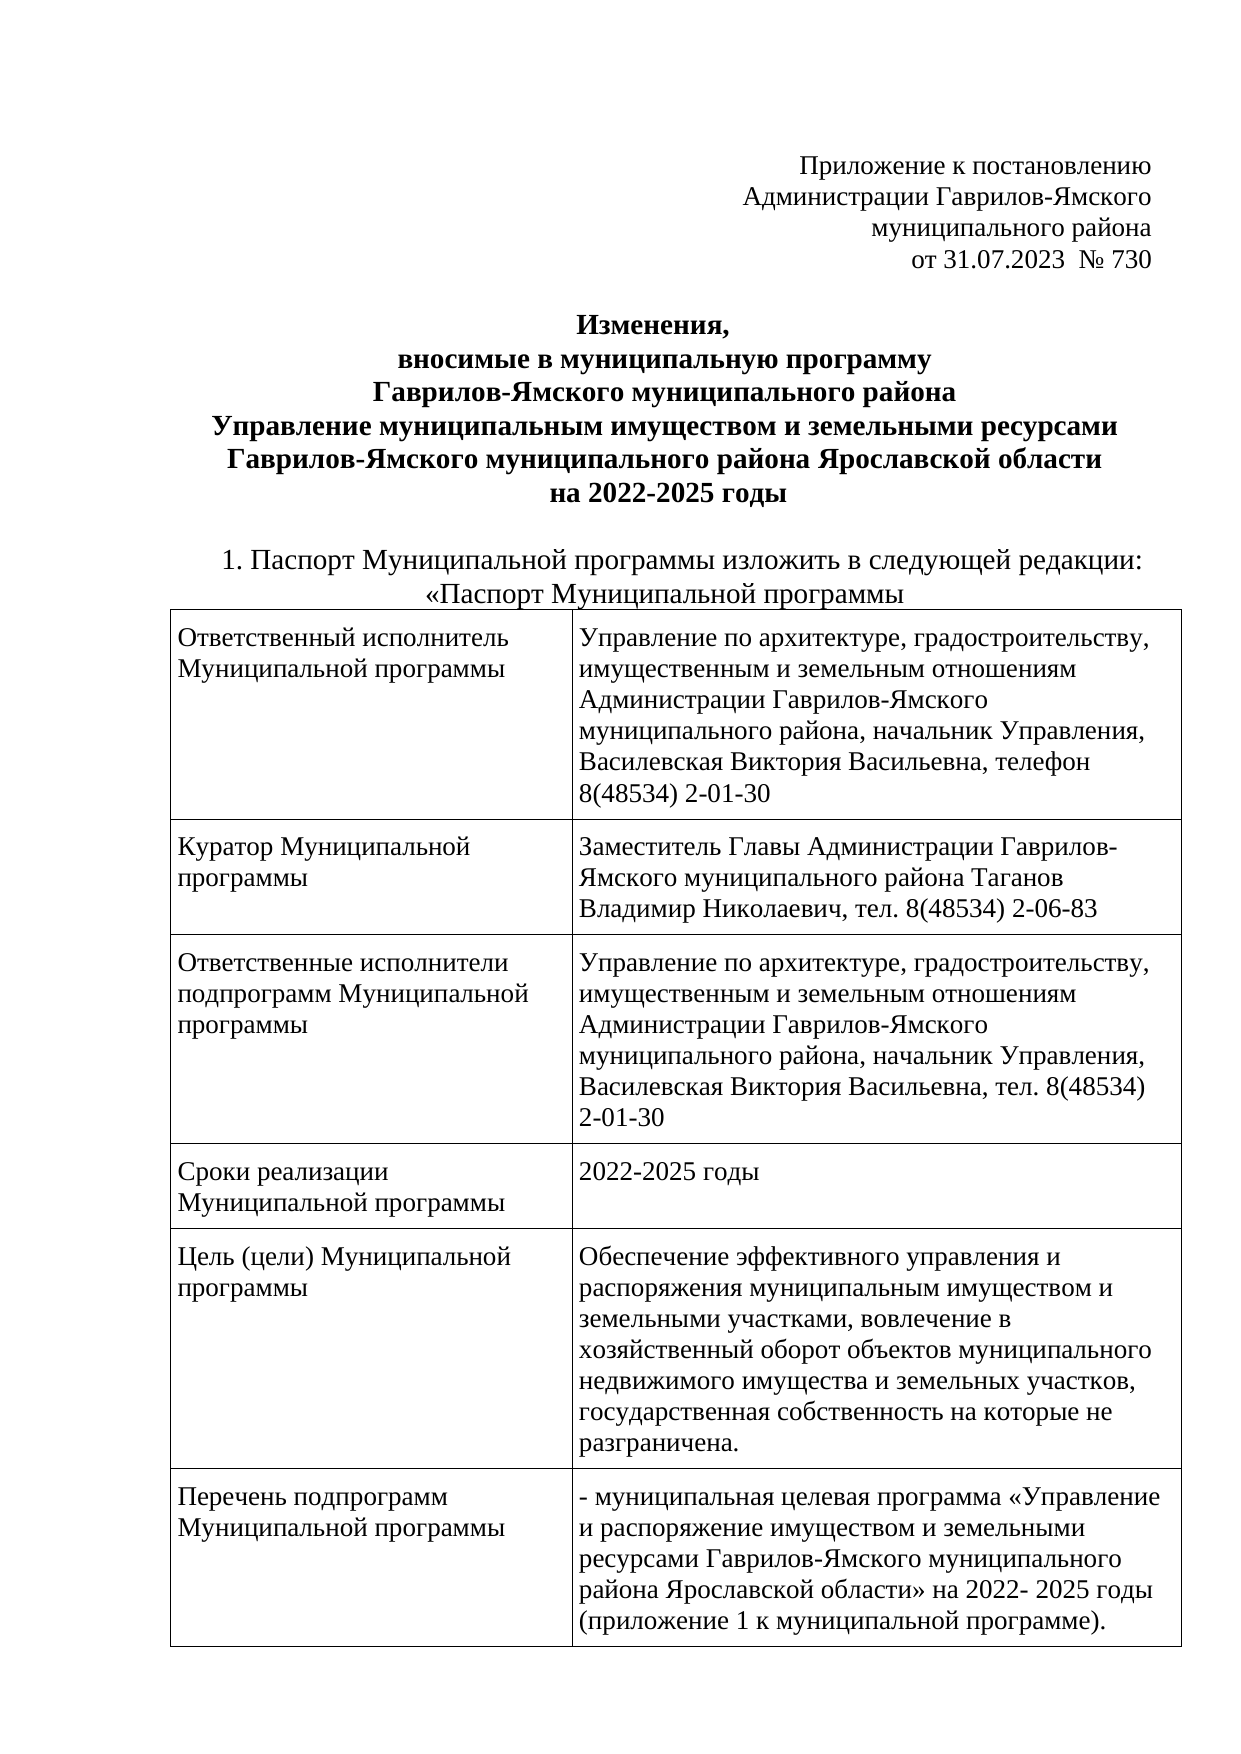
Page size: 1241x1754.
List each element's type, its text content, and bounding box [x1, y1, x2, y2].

table_cell Управление по архитектуре, градостроительству, имущественным и земельным отношениям Администрации Гаврилов-Ямского муниципального района, начальник Управления, Василевская Виктория Васильевна, тел. 8(48534) 2-01-30 [573, 935, 1181, 1143]
table_cell Ответственные исполнители подпрограмм Муниципальной программы [171, 935, 572, 1143]
list 1. Паспорт Муниципальной программы изложить в следующей редакции: [177, 542, 1152, 576]
text Изменения, [576, 307, 1152, 341]
table_cell Обеспечение эффективного управления и распоряжения муниципальным имуществом и земельными участками, вовлечение в хозяйственный оборот объектов муниципального недвижимого имущества и земельных участков, государственная собственность на которые не разграничена. [573, 1229, 1181, 1468]
table_cell Заместитель Главы Администрации Гаврилов-Ямского муниципального района Таганов Владимир Николаевич, тел. 8(48534) 2-06-83 [573, 820, 1181, 934]
table_cell Цель (цели) Муниципальной программы [171, 1229, 572, 1468]
table_cell Сроки реализации Муниципальной программы [171, 1144, 572, 1228]
table_header Управление по архитектуре, градостроительству, имущественным и земельным отношениям Администрации Гаврилов-Ямского муниципального района, начальник Управления, Василевская Виктория Васильевна, телефон 8(48534) 2-01-30 [573, 610, 1181, 818]
table_cell Куратор Муниципальной программы [171, 820, 572, 934]
text Управление муниципальным имуществом и земельными ресурсами [177, 408, 1152, 442]
text от 31.07.2023 № 730 [693, 243, 1152, 274]
text вносимые в муниципальную программу [177, 341, 1152, 374]
text Гаврилов-Ямского муниципального района [177, 374, 1152, 408]
text Гаврилов-Ямского муниципального района Ярославской области [177, 442, 1152, 475]
table_cell 2022-2025 годы [573, 1144, 1181, 1228]
table_cell Перечень подпрограмм Муниципальной программы [171, 1469, 572, 1646]
text Приложение к постановлению Администрации Гаврилов-Ямского муниципального района [693, 149, 1152, 243]
list «Паспорт Муниципальной программы [177, 576, 1152, 609]
table_header Ответственный исполнитель Муниципальной программы [171, 610, 572, 818]
text на 2022-2025 годы [177, 475, 1152, 509]
table_cell - муниципальная целевая программа «Управление и распоряжение имуществом и земельными ресурсами Гаврилов-Ямского муниципального района Ярославской области» на 2022- 2025 годы (приложение 1 к муниципальной программе). [573, 1469, 1181, 1646]
